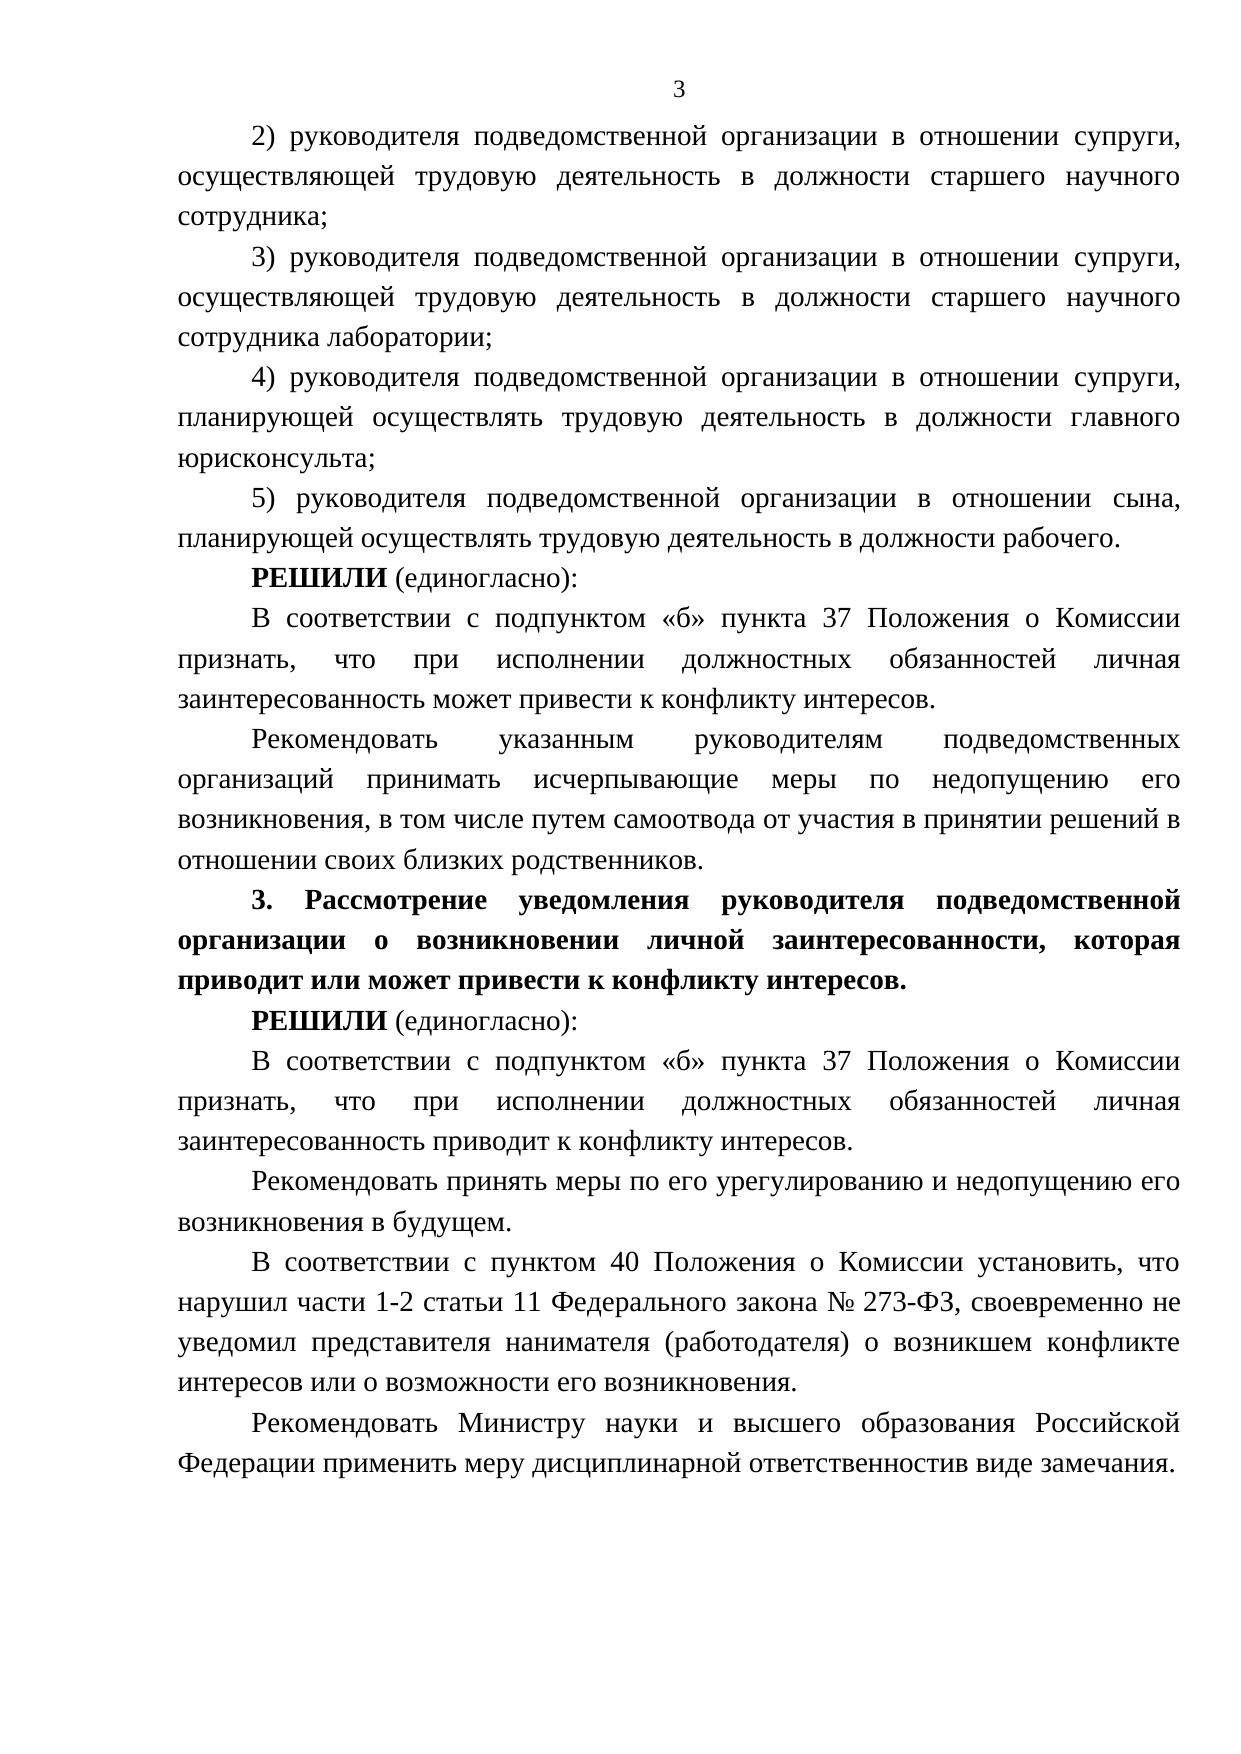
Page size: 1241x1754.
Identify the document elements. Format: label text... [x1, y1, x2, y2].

text 4) руководителя подведомственной организации в отношении супруги, планирующей осуществлять трудовую деятельность в должности главного юрисконсульта; [177, 359, 1181, 400]
text Рекомендовать указанным руководителям подведомственных организаций принимать исчерпывающие меры по недопущению его возникновения, в том числе путем самоотвода от участия в принятии решений в отношении своих близких родственников. [177, 721, 1181, 875]
text Рекомендовать принять меры по его урегулированию и недопущению его возникновения в будущем. [177, 1163, 1181, 1237]
text В соответствии с подпунктом «б» пункта 37 Положения о Комиссии признать, что при исполнении должностных обязанностей личная заинтересованность может привести к конфликту интересов. [177, 601, 1181, 714]
text 2) руководителя подведомственной организации в отношении супруги, осуществляющей трудовую деятельность в должности старшего научного сотрудника; [177, 118, 1181, 232]
text РЕШИЛИ (единогласно): [177, 560, 1181, 594]
text 4) руководителя подведомственной организации в отношении супруги, планирующей осуществлять трудовую деятельность в должности главного юрисконсульта; [177, 433, 1181, 473]
text Рекомендовать Министру науки и высшего образования Российской Федерации применить меру дисциплинарной ответственностив виде замечания. [177, 1405, 1181, 1478]
text В соответствии с подпунктом «б» пункта 37 Положения о Комиссии признать, что при исполнении должностных обязанностей личная заинтересованность приводит к конфликту интересов. [177, 1043, 1181, 1157]
text 3. Рассмотрение уведомления руководителя подведомственной организации о возникновении личной заинтересованности, которая приводит или может привести к конфликту интересов. [177, 882, 1181, 996]
text 3) руководителя подведомственной организации в отношении супруги, осуществляющей трудовую деятельность в должности старшего научного сотрудника лаборатории; [177, 239, 1181, 353]
text 5) руководителя подведомственной организации в отношении сына, планирующей осуществлять трудовую деятельность в должности рабочего. [177, 480, 1181, 554]
text РЕШИЛИ (единогласно): [177, 1003, 1181, 1036]
